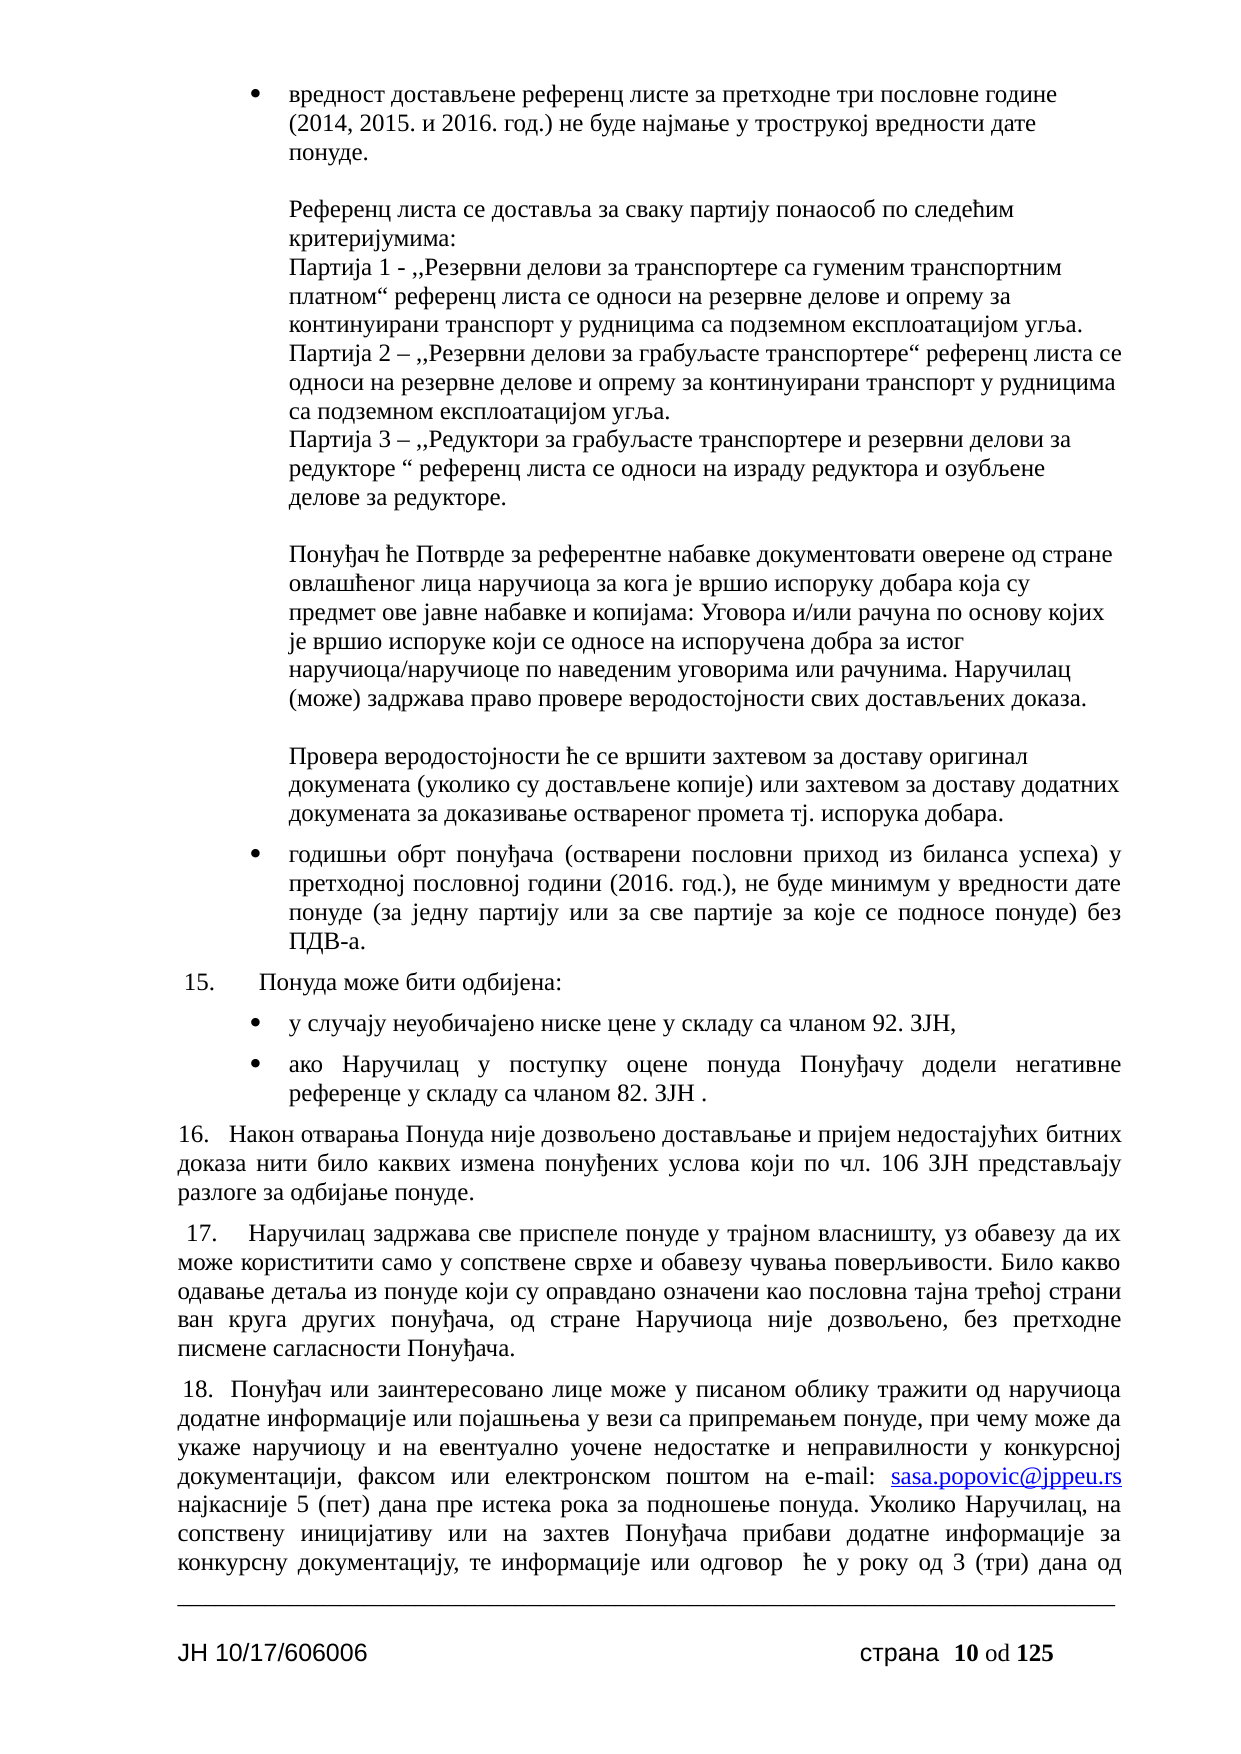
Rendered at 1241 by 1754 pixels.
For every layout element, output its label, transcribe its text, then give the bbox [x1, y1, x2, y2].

list годишњи обрт понуђача (остварени пословни приход из биланса успеха) у претходној пословној години (2016. год.), не буде минимум у вредности дате понуде (за једну партију или за све партије за које се подносе понуде) без ПДВ-а. [251, 839, 1122, 954]
text 17. Наручилац задржава све приспеле понуде у трајном власништу, уз обавезу да их може користитити само у сопствене сврхе и обавезу чувања поверљивости. Било какво одавање детаља из понуде који су оправдано означени као пословна тајна трећој страни ван круга других понуђача, од стране Наручиоца није дозвољено, без претходне писмене сагласности Понуђача. [140, 1218, 1122, 1362]
list ако Наручилац у поступку оцене понуда Понуђачу додели негативне референце у складу са чланом 82. ЗЈН . [251, 1049, 1122, 1107]
text 16. Након отварања Понуда није дозвољено достављање и пријем недостајућих битних доказа нити било каквих измена понуђених услова који по чл. 106 ЗЈН представљају разлоге за одбијање понуде. [140, 1119, 1122, 1206]
text Партија 2 – ,,Резервни делови за грабуљасте транспортере“ референц листа се односи на резервне делове и опрему за континуирани транспорт у рудницима са подземном експлоатацијом угља. [288, 338, 1122, 424]
text Понуђач ће Потврде за референтне набавке документовати оверене од стране овлашћеног лица наручиоца за кога је вршио испоруку добара која су предмет ове јавне набавке и копијама: Уговора и/или рачуна по основу којих је вршио испоруке који се односе на испоручена добра за истог наручиоца/наручиоце по наведеним уговорима или рачунима. Наручилац (може) задржава право провере веродостојности свих достављених доказа. [288, 539, 1122, 712]
list у случају неуобичајено ниске цене у складу са чланом 92. ЗЈН, [251, 1008, 1122, 1037]
text 15. Понуда може бити одбијена: [177, 967, 1122, 996]
list вредност достављене референц листe за претходне три пословне године (2014, 2015. и 2016. год.) не буде најмање у трострукој вредности дате понуде. [251, 79, 1122, 166]
text Провера веродостојности ће се вршити захтевом за доставу оригинал докумената (уколико су достављене копије) или захтевом за доставу додатних докумената за доказивање оствареног промета тј. испорука добара. [288, 741, 1122, 827]
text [140, 1374, 1122, 1576]
text Партија 1 - ,,Резервни делови за транспортере са гуменим транспортним платном“ референц листа се односи на резервне делове и опрему за континуирани транспорт у рудницима са подземном експлоатацијом угља. [288, 252, 1122, 338]
text Референц листа се доставља за сваку партију понаособ по следећим критеријумима: [288, 194, 1122, 252]
text Партија 3 – ,,Редуктори за грабуљасте транспортере и резервни делови за редукторе “ референц листа се односи на израду редуктора и озубљене делове за редукторе. [288, 424, 1122, 511]
